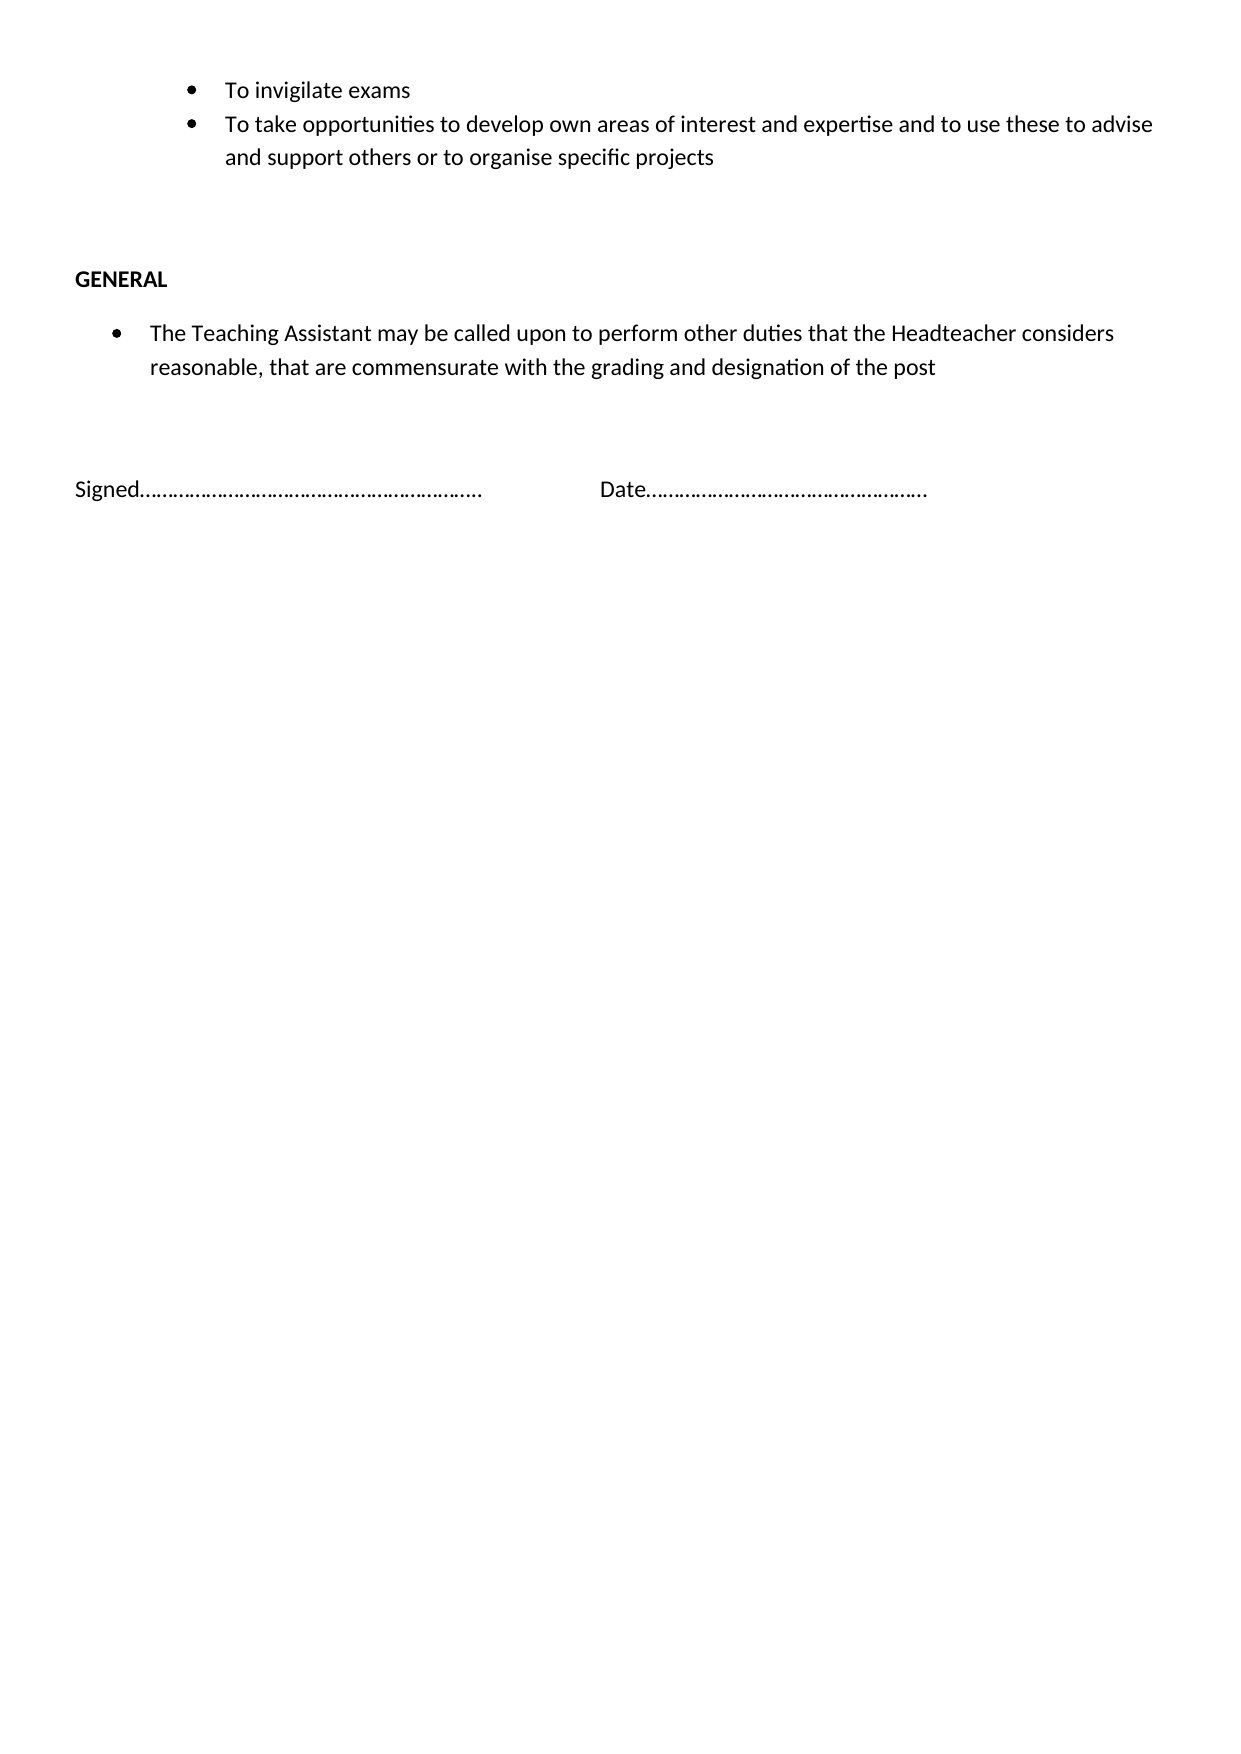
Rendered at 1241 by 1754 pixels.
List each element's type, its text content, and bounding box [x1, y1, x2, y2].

list The Teaching Assistant may be called upon to perform other duties that the Headteacher considers reasonable, that are commensurate with the grading and designation of the post [112, 318, 1165, 381]
text GENERAL [75, 264, 1165, 293]
list To invigilate exams [187, 75, 1165, 104]
list To take opportunities to develop own areas of interest and expertise and to use these to advise and support others or to organise specific projects [187, 109, 1165, 172]
text Signed…………………………………………………….. Date…………………………………………… [75, 474, 1165, 503]
